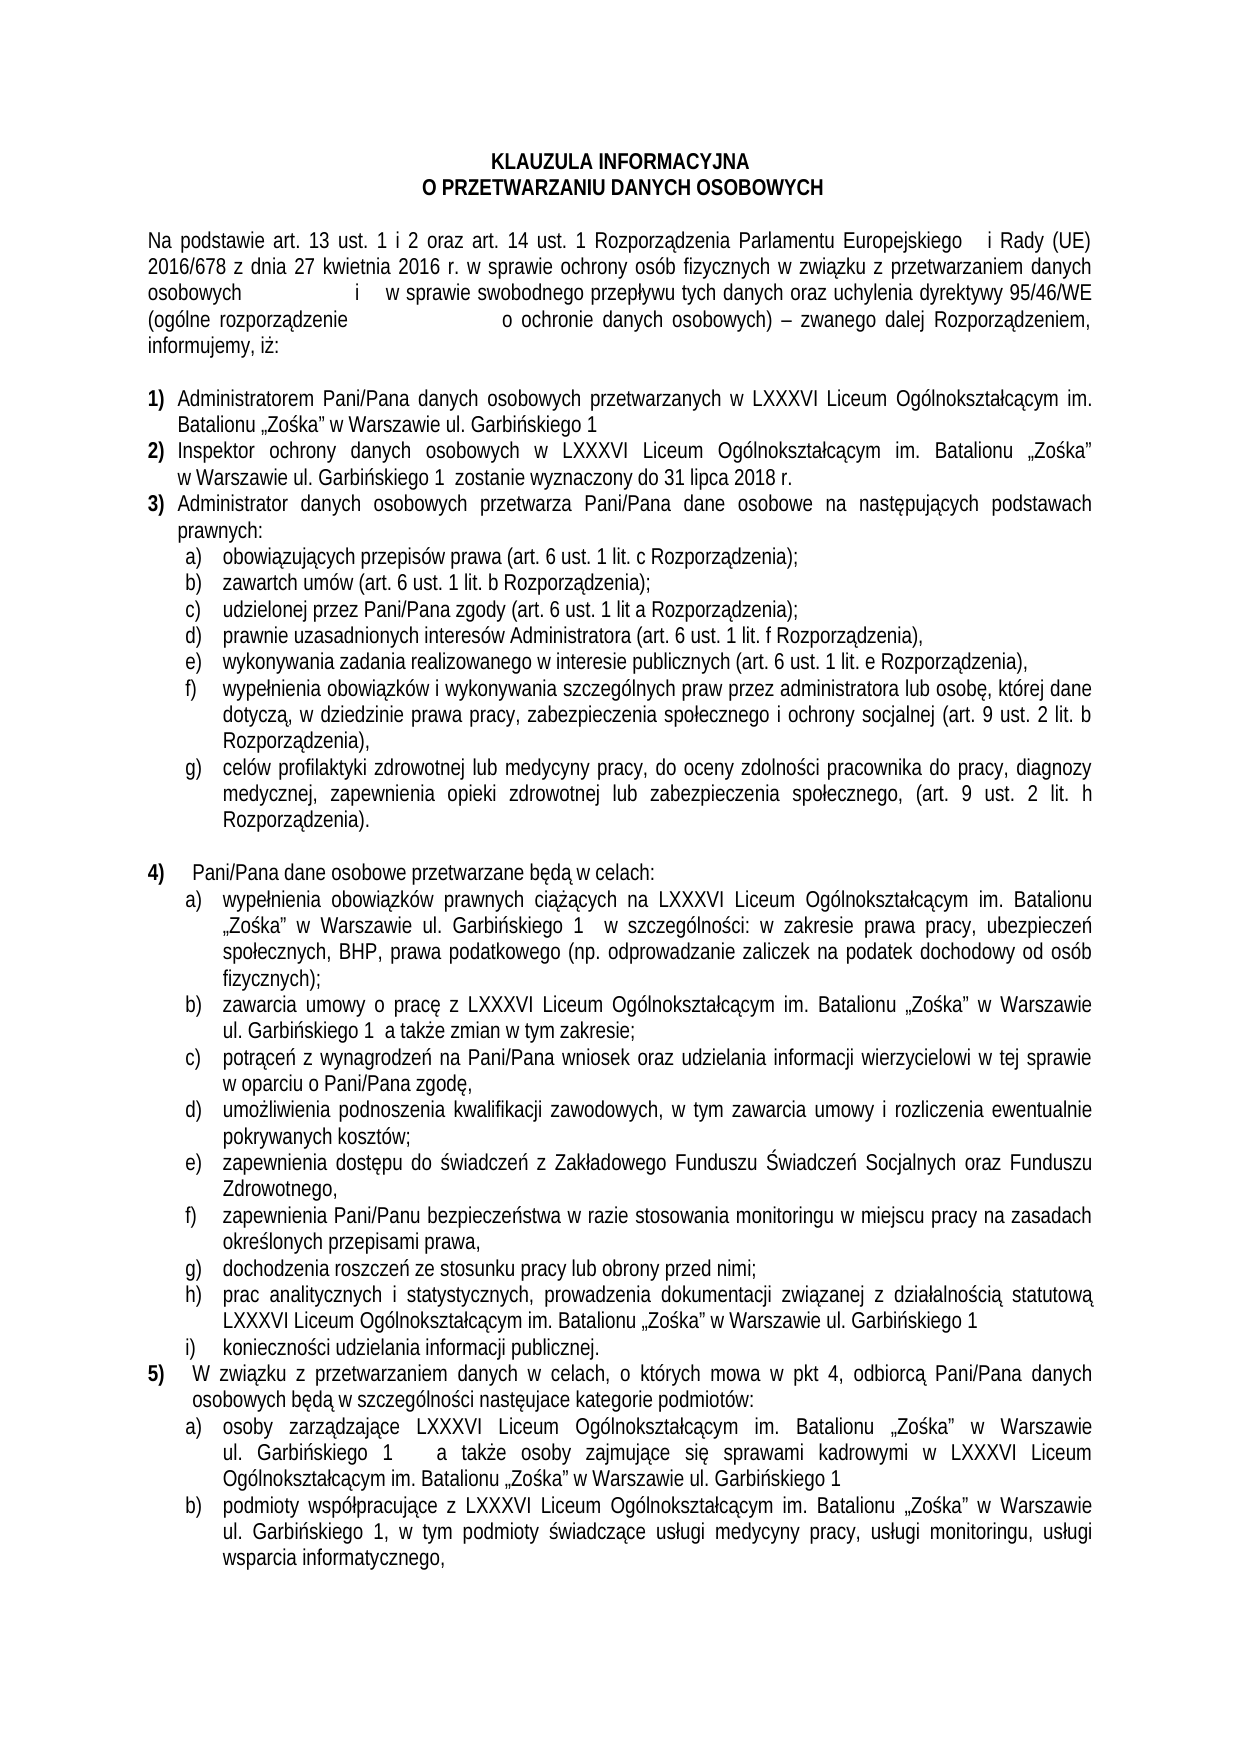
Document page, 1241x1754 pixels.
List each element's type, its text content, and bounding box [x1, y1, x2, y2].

list zawartch umów (art. 6 ust. 1 lit. b Rozporządzenia); [185, 569, 1093, 596]
list udzielonej przez Pani/Pana zgody (art. 6 ust. 1 lit a Rozporządzenia); [185, 596, 1093, 622]
list zapewnienia dostępu do świadczeń z Zakładowego Funduszu Świadczeń Socjalnych oraz Funduszu Zdrowotnego, [185, 1149, 1093, 1202]
list osoby zarządzające LXXXVI Liceum Ogólnokształcącym im. Batalionu „Zośka” w Warszawie ul. Garbińskiego 1 a także osoby zajmujące się sprawami kadrowymi w LXXXVI Liceum Ogólnokształcącym im. Batalionu „Zośka” w Warszawie ul. Garbińskiego 1 [185, 1413, 1093, 1492]
list Pani/Pana dane osobowe przetwarzane będą w celach: [148, 859, 1093, 886]
list prawnie uzasadnionych interesów Administratora (art. 6 ust. 1 lit. f Rozporządzenia), [185, 622, 1093, 648]
text KLAUZULA INFORMACYJNA [148, 148, 1093, 174]
list wypełnienia obowiązków i wykonywania szczególnych praw przez administratora lub osobę, której dane dotyczą, w dziedzinie prawa pracy, zabezpieczenia społecznego i ochrony socjalnej (art. 9 ust. 2 lit. b Rozporządzenia), [185, 675, 1093, 754]
list zapewnienia Pani/Panu bezpieczeństwa w razie stosowania monitoringu w miejscu pracy na zasadach określonych przepisami prawa, [185, 1202, 1093, 1254]
list umożliwienia podnoszenia kwalifikacji zawodowych, w tym zawarcia umowy i rozliczenia ewentualnie pokrywanych kosztów; [185, 1096, 1093, 1149]
list wypełnienia obowiązków prawnych ciążących na LXXXVI Liceum Ogólnokształcącym im. Batalionu „Zośka” w Warszawie ul. Garbińskiego 1 w szczególności: w zakresie prawa pracy, ubezpieczeń społecznych, BHP, prawa podatkowego (np. odprowadzanie zaliczek na podatek dochodowy od osób fizycznych); [185, 886, 1093, 991]
list Administrator danych osobowych przetwarza Pani/Pana dane osobowe na następujących podstawach prawnych: [148, 490, 1093, 543]
list zawarcia umowy o pracę z LXXXVI Liceum Ogólnokształcącym im. Batalionu „Zośka” w Warszawie ul. Garbińskiego 1 a także zmian w tym zakresie; [185, 991, 1093, 1044]
list Administratorem Pani/Pana danych osobowych przetwarzanych w LXXXVI Liceum Ogólnokształcącym im. Batalionu „Zośka” w Warszawie ul. Garbińskiego 1 [148, 385, 1093, 437]
list dochodzenia roszczeń ze stosunku pracy lub obrony przed nimi; [185, 1254, 1093, 1281]
list celów profilaktyki zdrowotnej lub medycyny pracy, do oceny zdolności pracownika do pracy, diagnozy medycznej, zapewnienia opieki zdrowotnej lub zabezpieczenia społecznego, (art. 9 ust. 2 lit. h Rozporządzenia). [185, 754, 1093, 833]
list Inspektor ochrony danych osobowych w LXXXVI Liceum Ogólnokształcącym im. Batalionu „Zośka” w Warszawie ul. Garbińskiego 1 zostanie wyznaczony do 31 lipca 2018 r. [148, 437, 1093, 490]
list konieczności udzielania informacji publicznej. [185, 1333, 1093, 1360]
list obowiązujących przepisów prawa (art. 6 ust. 1 lit. c Rozporządzenia); [185, 543, 1093, 569]
list podmioty współpracujące z LXXXVI Liceum Ogólnokształcącym im. Batalionu „Zośka” w Warszawie ul. Garbińskiego 1, w tym podmioty świadczące usługi medycyny pracy, usługi monitoringu, usługi wsparcia informatycznego, [185, 1492, 1093, 1571]
text Na podstawie art. 13 ust. 1 i 2 oraz art. 14 ust. 1 Rozporządzenia Parlamentu Europejskiego i Rady (UE) 2016/678 z dnia 27 kwietnia 2016 r. w sprawie ochrony osób fizycznych w związku z przetwarzaniem danych osobowych i w sprawie swobodnego przepływu tych danych oraz uchylenia dyrektywy 95/46/WE (ogólne rozporządzenie o ochronie danych osobowych) – zwanego dalej Rozporządzeniem, informujemy, iż: [148, 227, 1093, 358]
list wykonywania zadania realizowanego w interesie publicznych (art. 6 ust. 1 lit. e Rozporządzenia), [185, 648, 1093, 675]
list W związku z przetwarzaniem danych w celach, o których mowa w pkt 4, odbiorcą Pani/Pana danych osobowych będą w szczególności nastęujace kategorie podmiotów: [148, 1360, 1093, 1413]
list prac analitycznych i statystycznych, prowadzenia dokumentacji związanej z działalnością statutową LXXXVI Liceum Ogólnokształcącym im. Batalionu „Zośka” w Warszawie ul. Garbińskiego 1 [185, 1281, 1093, 1333]
text O PRZETWARZANIU DANYCH OSOBOWYCH [148, 174, 1093, 200]
list potrąceń z wynagrodzeń na Pani/Pana wniosek oraz udzielania informacji wierzycielowi w tej sprawie w oparciu o Pani/Pana zgodę, [185, 1044, 1093, 1096]
